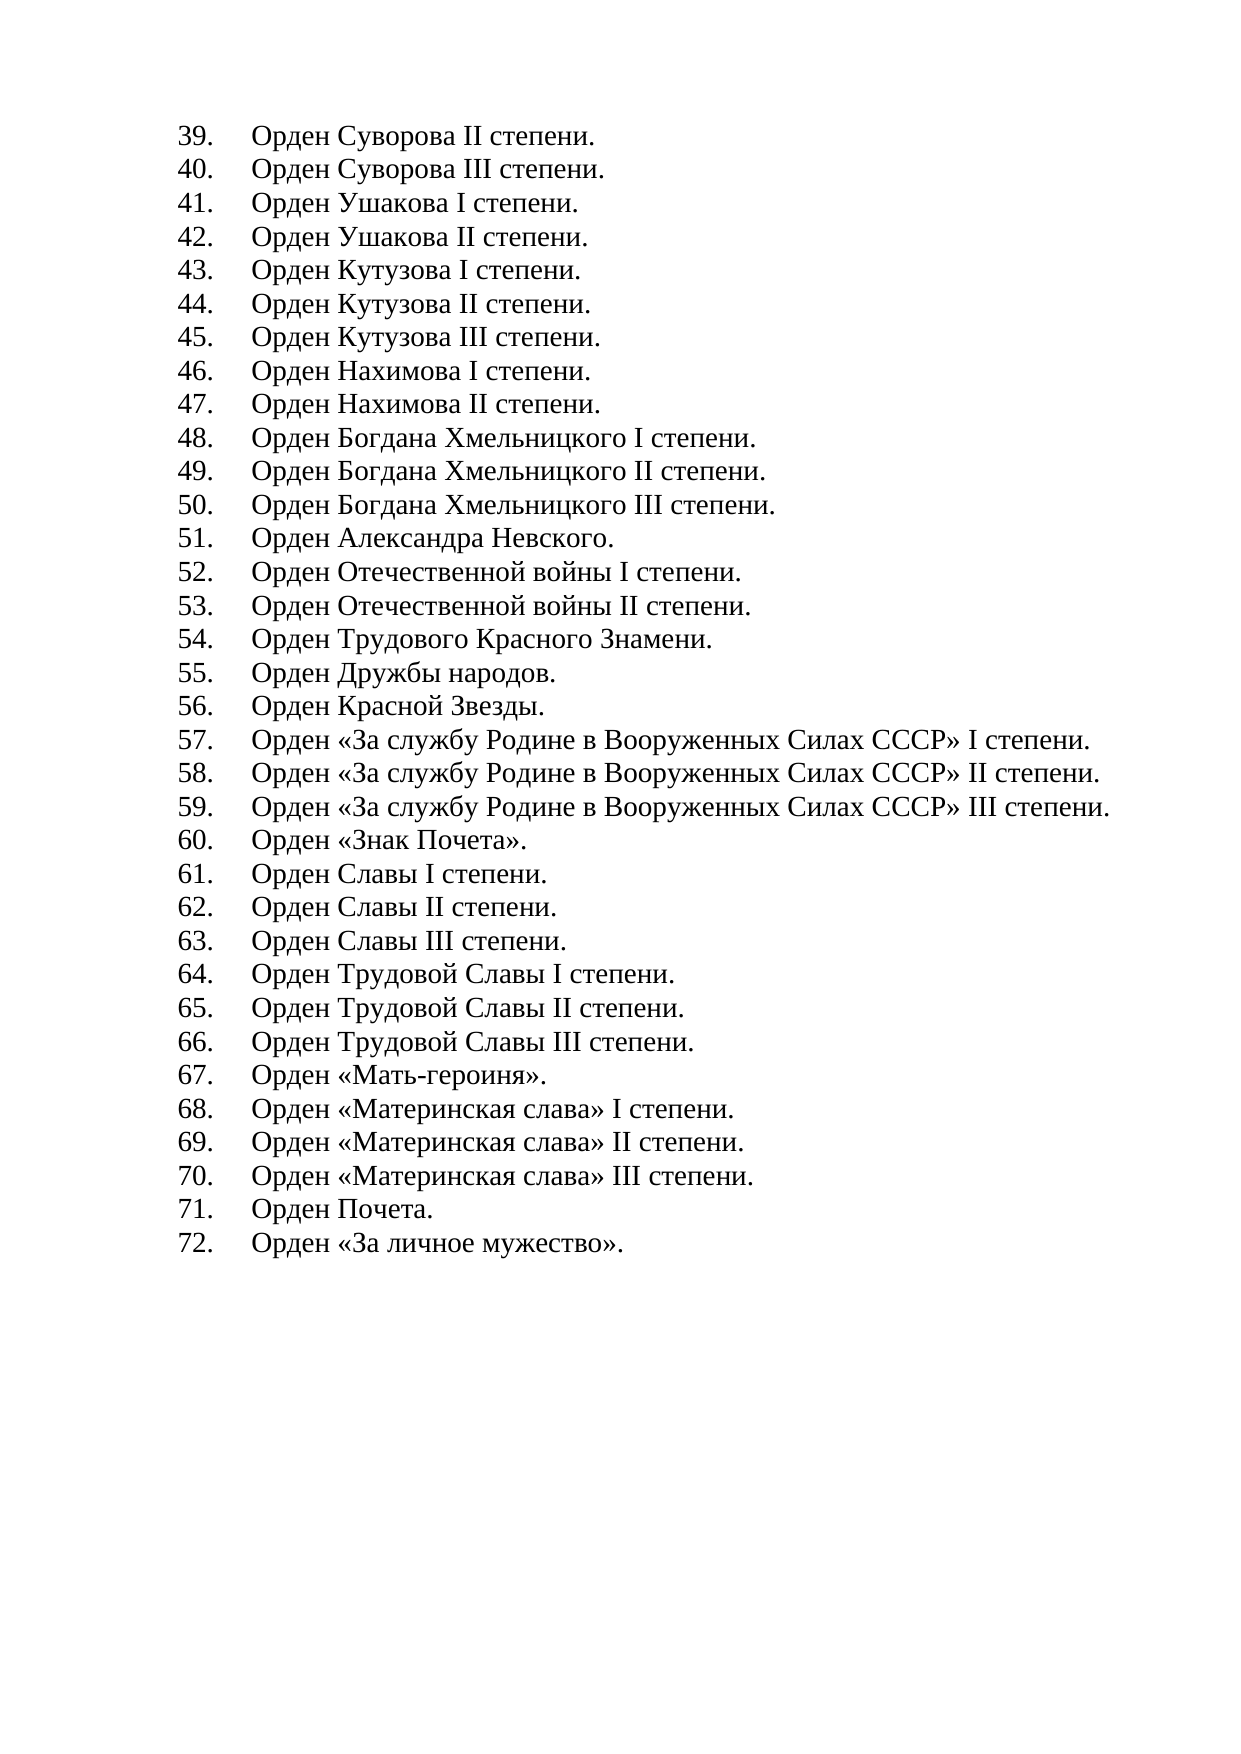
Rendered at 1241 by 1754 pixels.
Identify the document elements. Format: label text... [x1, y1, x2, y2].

list Орден «Материнская слава» II степени. [177, 1124, 1152, 1158]
list Орден Красной Звезды. [177, 688, 1152, 722]
list Орден Кутузова II степени. [177, 286, 1152, 319]
list Орден Александра Невского. [177, 521, 1152, 554]
list Орден Суворова III степени. [177, 152, 1152, 185]
list Орден Славы II степени. [177, 889, 1152, 923]
list Орден Богдана Хмельницкого III степени. [177, 487, 1152, 521]
list Орден «Материнская слава» III степени. [177, 1158, 1152, 1191]
list Орден Нахимова II степени. [177, 386, 1152, 420]
list Орден Ушакова I степени. [177, 185, 1152, 219]
list Орден «За службу Родине в Вооруженных Силах СССР» I степени. [177, 722, 1152, 755]
list Орден «Материнская слава» I степени. [177, 1091, 1152, 1124]
list Орден «Знак Почета». [177, 822, 1152, 856]
list Орден Дружбы народов. [177, 655, 1152, 688]
list Орден Трудовой Славы III степени. [177, 1024, 1152, 1057]
list Орден Трудовой Славы I степени. [177, 957, 1152, 990]
list Орден Отечественной войны II степени. [177, 588, 1152, 621]
list Орден Почета. [177, 1191, 1152, 1225]
list Орден Богдана Хмельницкого I степени. [177, 420, 1152, 453]
list Орден Кутузова I степени. [177, 252, 1152, 286]
list Орден «За службу Родине в Вооруженных Силах СССР» III степени. [177, 789, 1152, 822]
list Орден «За службу Родине в Вооруженных Силах СССР» II степени. [177, 755, 1152, 789]
list Орден Трудового Красного Знамени. [177, 621, 1152, 655]
list Орден Богдана Хмельницкого II степени. [177, 453, 1152, 487]
list Орден Суворова II степени. [177, 118, 1152, 152]
list Орден «Мать-героиня». [177, 1057, 1152, 1091]
list Орден Отечественной войны I степени. [177, 554, 1152, 588]
list Орден Нахимова I степени. [177, 353, 1152, 386]
list Орден «За личное мужество». [177, 1225, 1152, 1258]
list Орден Ушакова II степени. [177, 219, 1152, 252]
list Орден Славы III степени. [177, 923, 1152, 957]
list Орден Трудовой Славы II степени. [177, 990, 1152, 1024]
list Орден Славы I степени. [177, 856, 1152, 889]
list Орден Кутузова III степени. [177, 319, 1152, 353]
